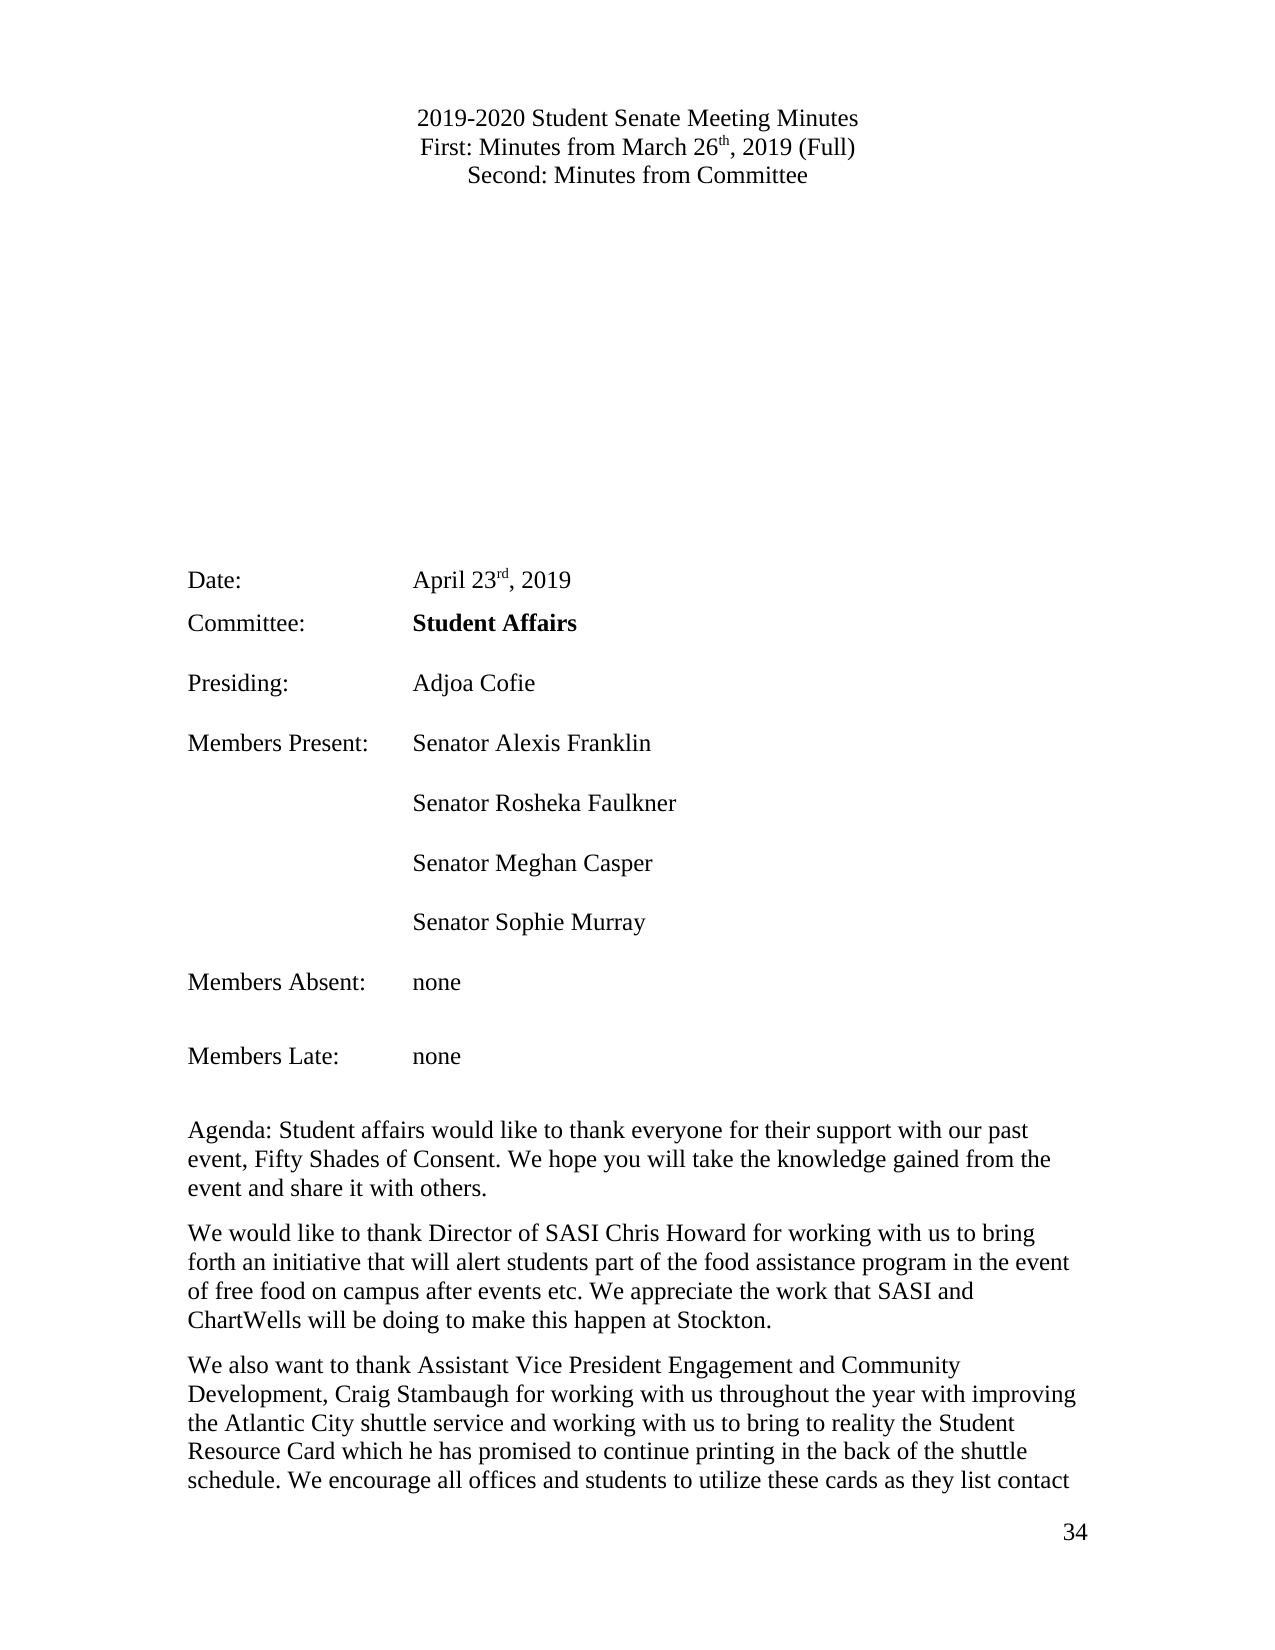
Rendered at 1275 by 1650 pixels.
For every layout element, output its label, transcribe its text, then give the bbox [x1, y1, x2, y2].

text Members Absent: none [187, 967, 1087, 996]
text Members Late: none [187, 1041, 1087, 1070]
text Senator Sophie Murray [187, 907, 1087, 936]
text Presiding: Adjoa Cofie [187, 668, 1087, 697]
text Senator Rosheka Faulkner [187, 788, 1087, 817]
text Committee: Student Affairs [187, 608, 1087, 637]
text Date: April 23rd, 2019 [187, 565, 1087, 594]
text Agenda: Student affairs would like to thank everyone for their support with our past event, Fifty Shades of Consent. We hope you will take the knowledge gained from the event and share it with others. [187, 1116, 1087, 1202]
text Members Present: Senator Alexis Franklin [187, 728, 1087, 757]
text We would like to thank Director of SASI Chris Howard for working with us to bring forth an initiative that will alert students part of the food assistance program in the event of free food on campus after events etc. We appreciate the work that SASI and ChartWells will be doing to make this happen at Stockton. [187, 1218, 1087, 1333]
text Senator Meghan Casper [187, 848, 1087, 876]
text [187, 1350, 1087, 1494]
